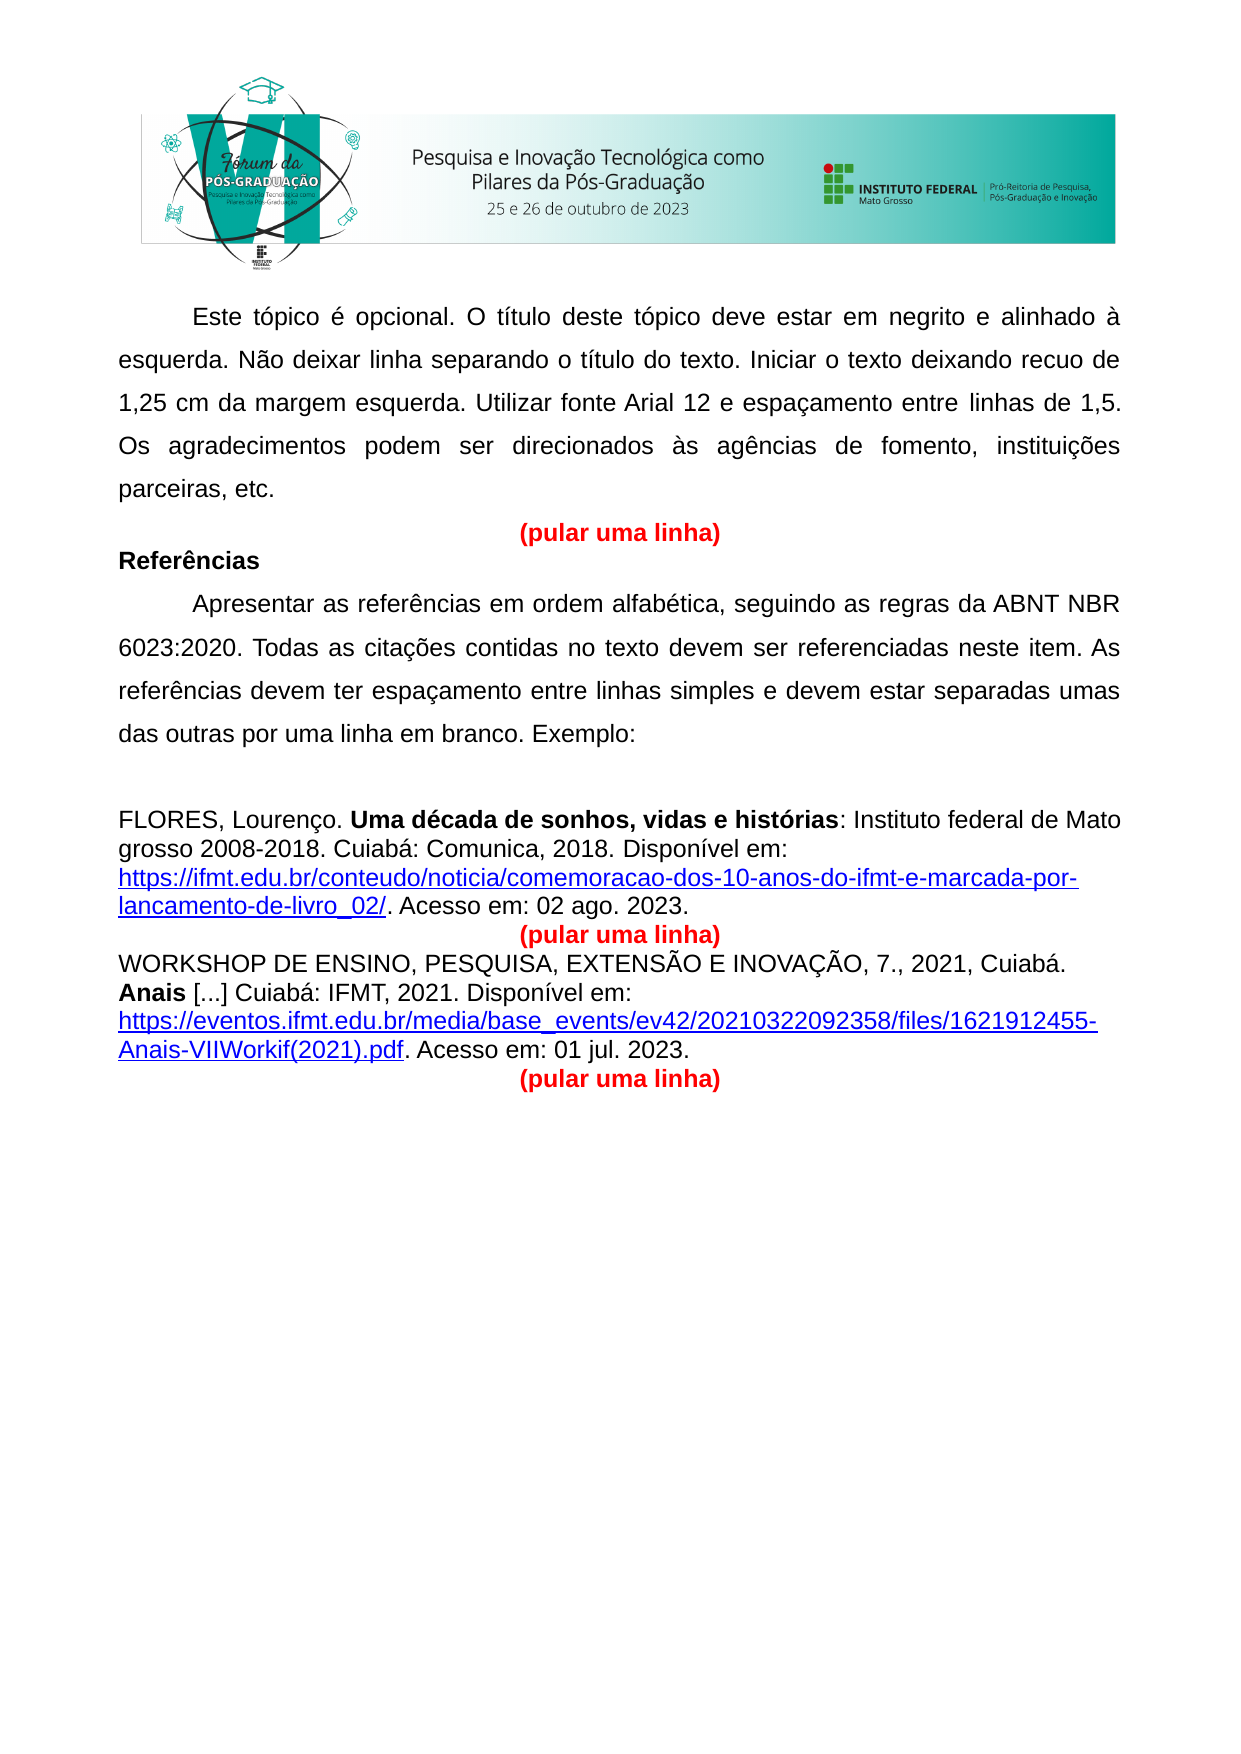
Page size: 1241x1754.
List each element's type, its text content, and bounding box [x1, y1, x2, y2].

text Este tópico é opcional. O título deste tópico deve estar em negrito e alinhado à esquerda. Não deixar linha separando o título do texto. Iniciar o texto deixando recuo de 1,25 cm da margem esquerda. Utilizar fonte Arial 12 e espaçamento entre linhas de 1,5. Os agradecimentos podem ser direcionados às agências de fomento, instituições parceiras, etc. [118, 302, 1122, 503]
text (pular uma linha) [118, 518, 1122, 546]
text WORKSHOP DE ENSINO, PESQUISA, EXTENSÃO E INOVAÇÃO, 7., 2021, Cuiabá. Anais [...] Cuiabá: IFMT, 2021. Disponível em: https://eventos.ifmt.edu.br/media/base_events/ev42/20210322092358/files/1621912455-Anais-VIIWorkif(2021).pdf. Acesso em: 01 jul. 2023. [118, 949, 1122, 1064]
text (pular uma linha) [118, 1064, 1122, 1093]
picture [118, 75, 1123, 274]
text (pular uma linha) [118, 920, 1122, 949]
text Referências [118, 546, 1122, 575]
text FLORES, Lourenço. Uma década de sonhos, vidas e histórias: Instituto federal de Mato grosso 2008-2018. Cuiabá: Comunica, 2018. Disponível em: https://ifmt.edu.br/conteudo/noticia/comemoracao-dos-10-anos-do-ifmt-e-marcada-por-lancamento-de-livro_02/. Acesso em: 02 ago. 2023. [118, 805, 1122, 920]
text Apresentar as referências em ordem alfabética, seguindo as regras da ABNT NBR 6023:2020. Todas as citações contidas no texto devem ser referenciadas neste item. As referências devem ter espaçamento entre linhas simples e devem estar separadas umas das outras por uma linha em branco. Exemplo: [118, 589, 1122, 748]
